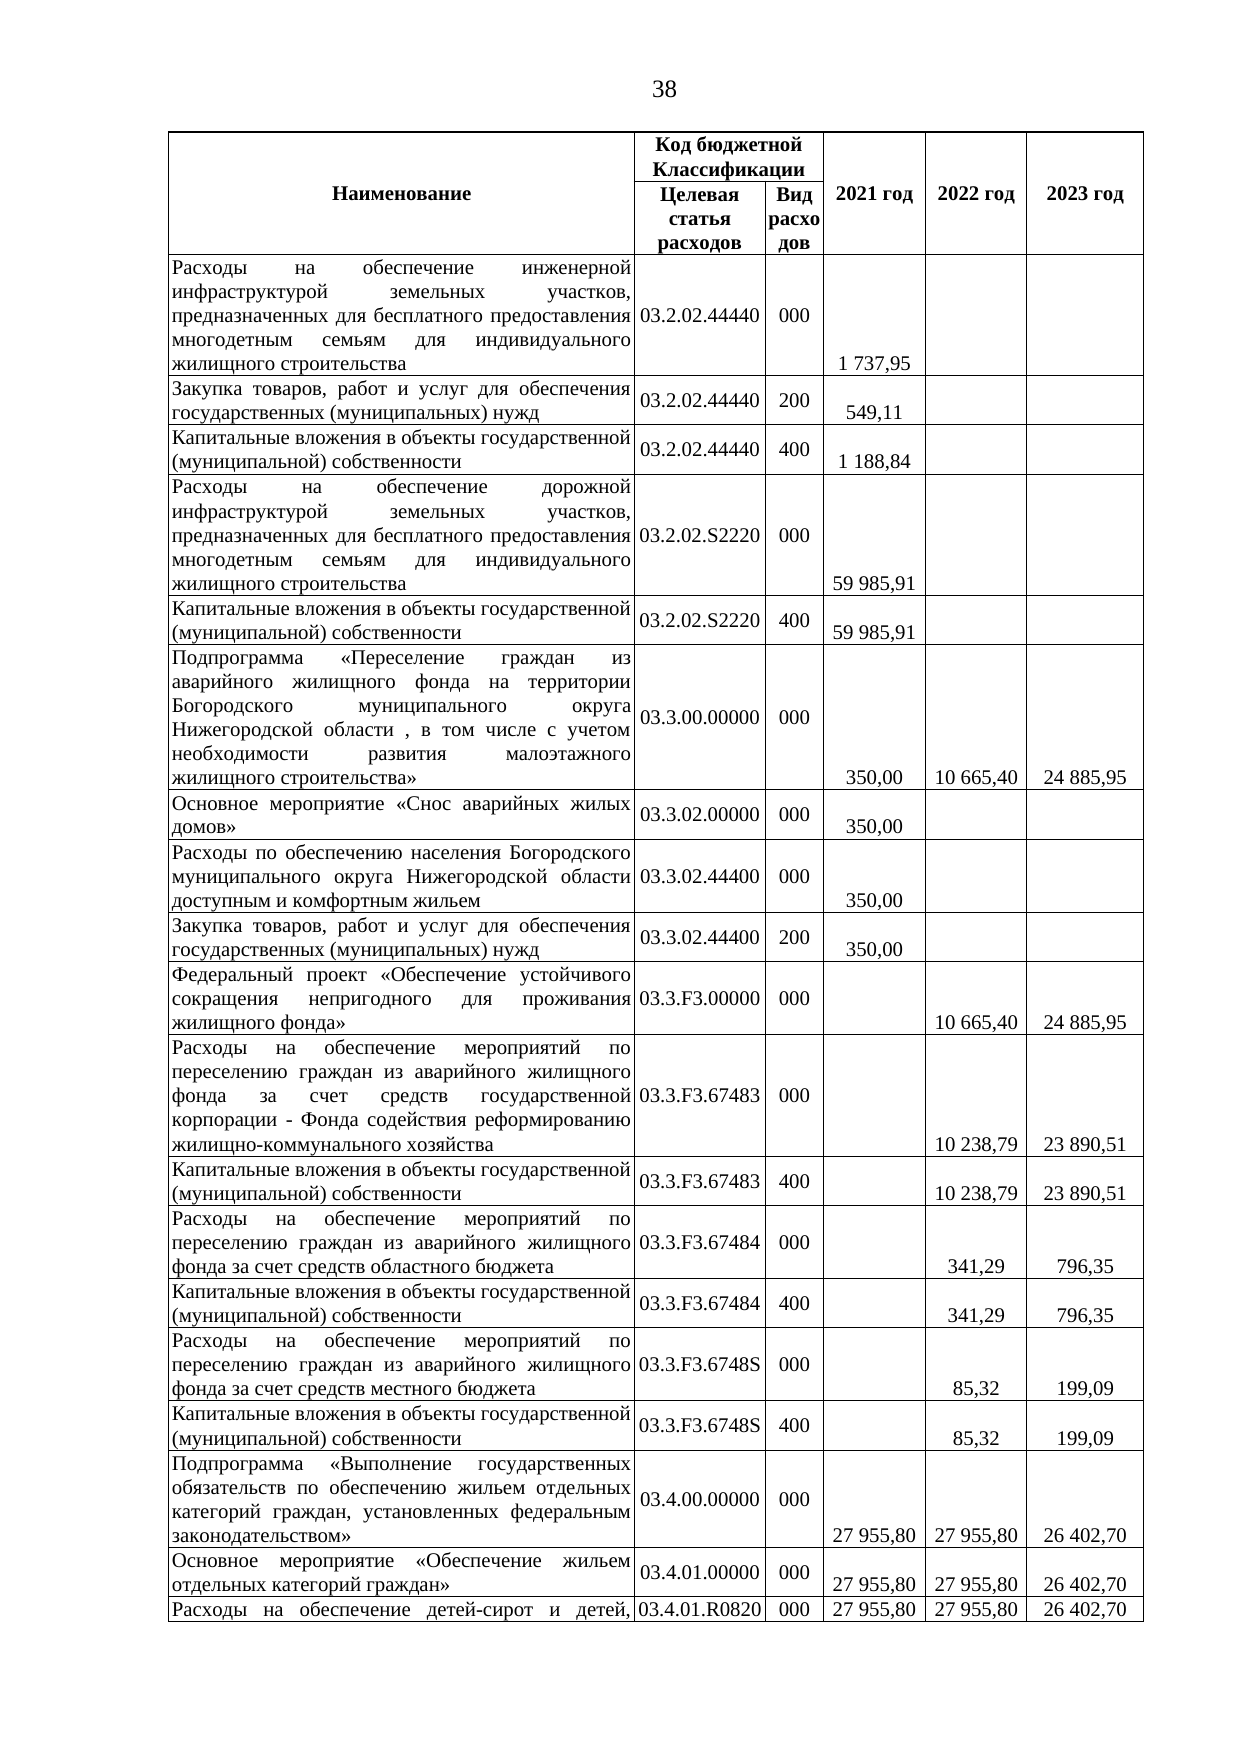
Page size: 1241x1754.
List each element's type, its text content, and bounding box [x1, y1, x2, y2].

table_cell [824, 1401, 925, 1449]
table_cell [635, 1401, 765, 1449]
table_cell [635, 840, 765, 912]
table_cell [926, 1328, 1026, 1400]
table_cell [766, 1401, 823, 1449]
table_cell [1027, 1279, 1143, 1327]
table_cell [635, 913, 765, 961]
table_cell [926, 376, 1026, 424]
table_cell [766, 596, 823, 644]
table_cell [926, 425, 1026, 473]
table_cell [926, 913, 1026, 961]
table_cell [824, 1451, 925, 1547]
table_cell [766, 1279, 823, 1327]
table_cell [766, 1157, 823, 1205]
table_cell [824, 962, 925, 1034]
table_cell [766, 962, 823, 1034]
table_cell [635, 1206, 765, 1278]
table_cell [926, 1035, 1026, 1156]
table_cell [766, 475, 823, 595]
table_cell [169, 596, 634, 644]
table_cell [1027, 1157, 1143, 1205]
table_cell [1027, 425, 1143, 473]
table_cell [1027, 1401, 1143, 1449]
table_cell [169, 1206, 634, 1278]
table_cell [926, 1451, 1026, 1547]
table_cell Вид расходов [766, 182, 823, 254]
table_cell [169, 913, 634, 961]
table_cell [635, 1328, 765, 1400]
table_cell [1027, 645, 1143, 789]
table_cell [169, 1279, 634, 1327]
table_header Наименование [169, 133, 634, 254]
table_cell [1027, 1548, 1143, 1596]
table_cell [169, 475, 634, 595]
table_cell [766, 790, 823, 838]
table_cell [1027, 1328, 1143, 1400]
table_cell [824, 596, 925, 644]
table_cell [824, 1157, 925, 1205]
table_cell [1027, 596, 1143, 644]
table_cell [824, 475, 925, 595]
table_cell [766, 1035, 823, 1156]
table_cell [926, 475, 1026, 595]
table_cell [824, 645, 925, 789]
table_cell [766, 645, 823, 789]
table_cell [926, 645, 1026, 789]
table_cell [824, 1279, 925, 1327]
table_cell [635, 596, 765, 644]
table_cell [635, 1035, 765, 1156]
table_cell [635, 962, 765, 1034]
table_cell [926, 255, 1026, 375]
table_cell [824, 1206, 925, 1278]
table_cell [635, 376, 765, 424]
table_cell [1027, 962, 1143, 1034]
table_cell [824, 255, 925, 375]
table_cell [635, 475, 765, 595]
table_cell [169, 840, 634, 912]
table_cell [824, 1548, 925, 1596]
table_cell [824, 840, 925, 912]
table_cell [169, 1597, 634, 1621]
table_header 2022 год [926, 133, 1026, 254]
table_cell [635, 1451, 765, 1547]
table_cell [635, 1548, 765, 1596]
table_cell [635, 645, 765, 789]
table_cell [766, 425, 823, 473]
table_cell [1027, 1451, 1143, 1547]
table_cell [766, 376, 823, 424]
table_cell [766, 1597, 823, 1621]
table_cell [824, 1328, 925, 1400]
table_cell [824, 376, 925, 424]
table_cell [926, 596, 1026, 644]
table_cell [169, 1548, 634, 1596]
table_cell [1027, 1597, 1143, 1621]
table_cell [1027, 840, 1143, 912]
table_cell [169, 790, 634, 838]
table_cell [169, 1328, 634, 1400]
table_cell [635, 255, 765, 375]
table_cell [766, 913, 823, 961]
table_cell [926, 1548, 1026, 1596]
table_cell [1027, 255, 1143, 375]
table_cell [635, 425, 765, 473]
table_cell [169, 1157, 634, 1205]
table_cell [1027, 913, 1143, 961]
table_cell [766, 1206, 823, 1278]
table_cell Целевая статья расходов [635, 182, 765, 254]
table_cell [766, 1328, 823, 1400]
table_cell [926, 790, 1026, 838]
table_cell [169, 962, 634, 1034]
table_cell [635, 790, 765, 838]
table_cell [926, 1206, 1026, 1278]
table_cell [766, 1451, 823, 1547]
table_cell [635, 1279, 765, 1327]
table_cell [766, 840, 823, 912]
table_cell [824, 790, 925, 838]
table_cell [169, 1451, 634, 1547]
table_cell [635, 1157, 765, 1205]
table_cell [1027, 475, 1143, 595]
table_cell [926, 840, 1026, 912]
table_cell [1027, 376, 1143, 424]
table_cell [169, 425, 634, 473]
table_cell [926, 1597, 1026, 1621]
table_header Код бюджетной Классификации [635, 133, 823, 181]
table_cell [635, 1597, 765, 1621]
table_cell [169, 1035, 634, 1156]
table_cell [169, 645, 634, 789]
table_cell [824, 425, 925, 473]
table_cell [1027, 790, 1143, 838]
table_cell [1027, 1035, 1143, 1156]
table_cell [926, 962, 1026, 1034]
table_header 2021 год [824, 133, 925, 254]
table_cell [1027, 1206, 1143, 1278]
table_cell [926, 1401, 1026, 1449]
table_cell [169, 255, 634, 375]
table_header 2023 год [1027, 133, 1143, 254]
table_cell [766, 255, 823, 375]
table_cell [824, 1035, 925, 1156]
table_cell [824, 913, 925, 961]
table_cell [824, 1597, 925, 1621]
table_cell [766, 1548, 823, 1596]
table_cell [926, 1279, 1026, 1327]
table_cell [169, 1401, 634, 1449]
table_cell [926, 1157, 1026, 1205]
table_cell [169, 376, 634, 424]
